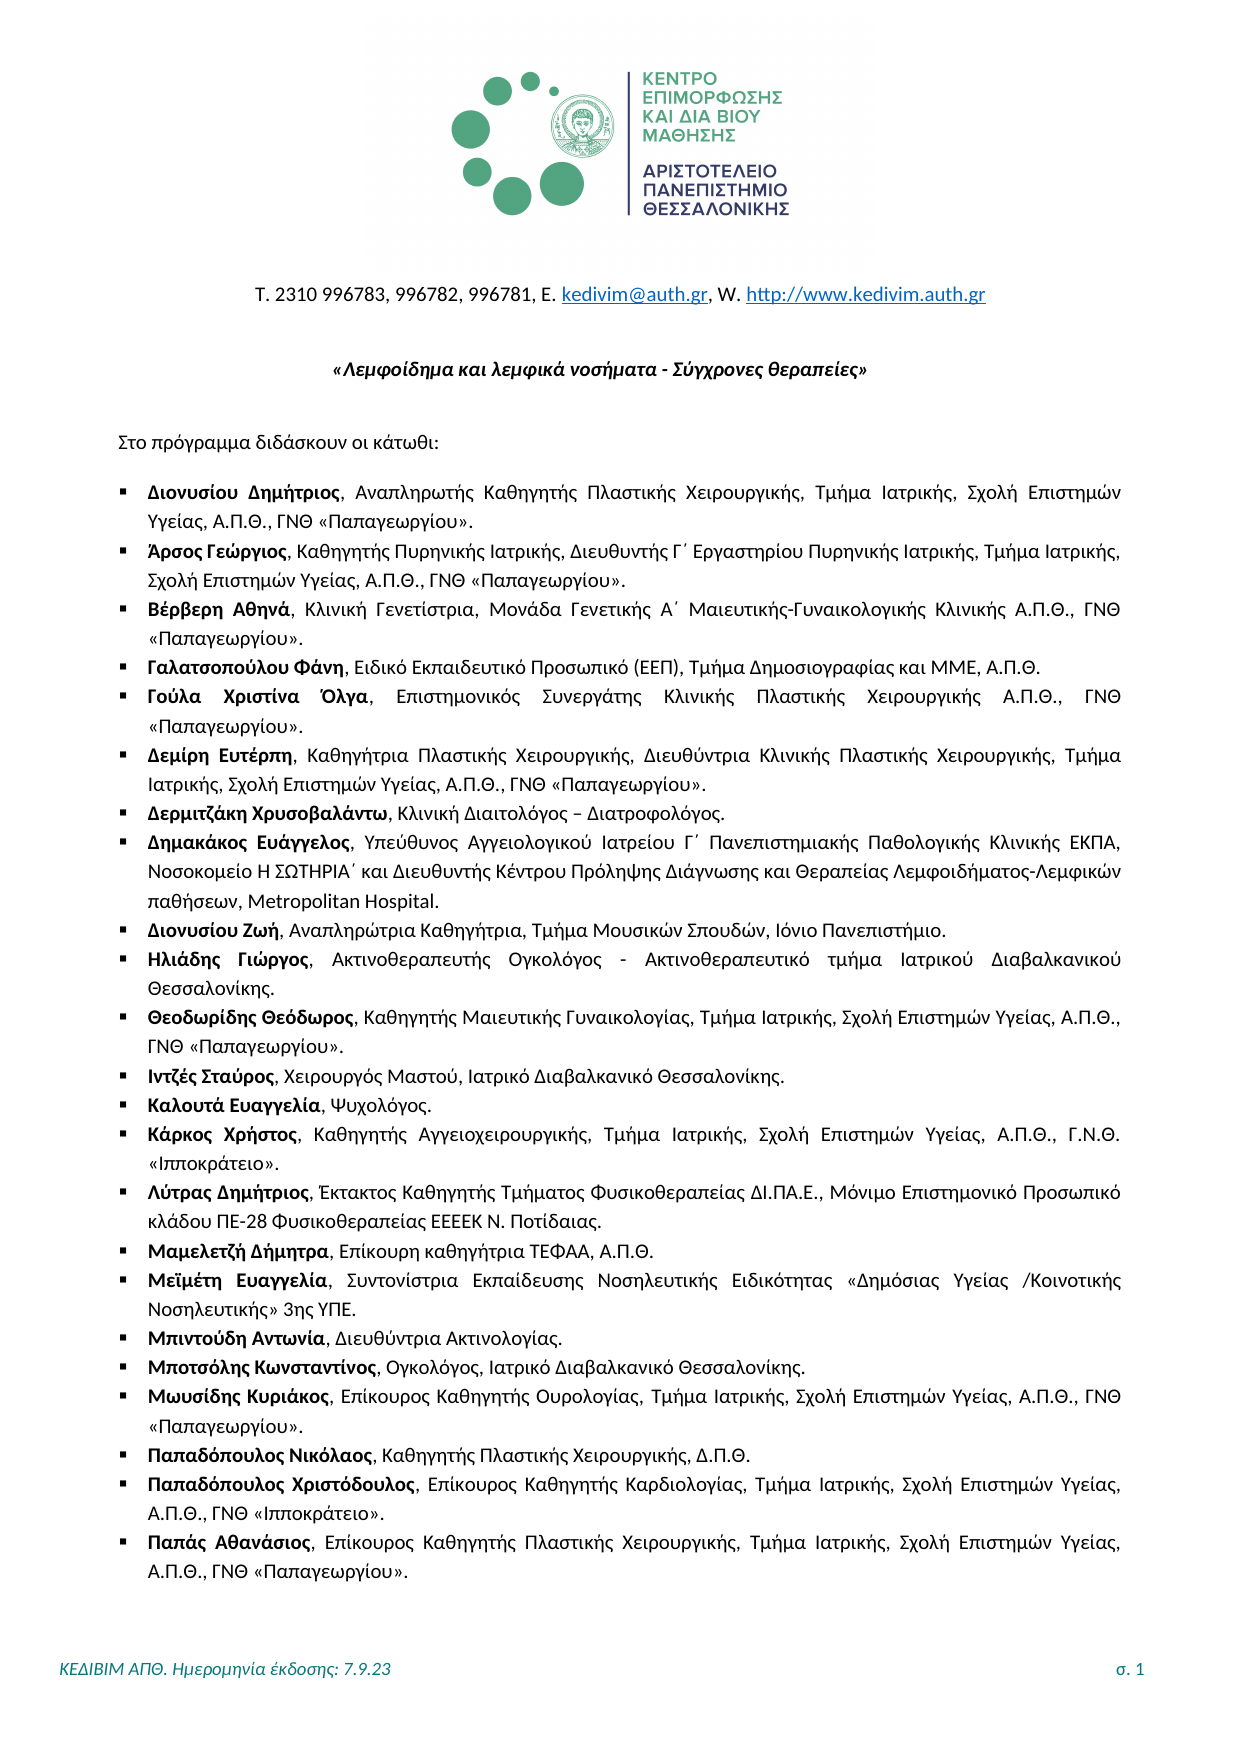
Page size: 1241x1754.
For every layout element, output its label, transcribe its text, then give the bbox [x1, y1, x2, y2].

list Μπιντούδη Αντωνία, Διευθύντρια Ακτινολογίας. [118, 1325, 1122, 1351]
list Δημακάκος Ευάγγελος, Υπεύθυνος Αγγειολογικού Ιατρείου Γ΄ Πανεπιστημιακής Παθολογικής Κλινικής ΕΚΠΑ, Νοσοκομείο Ή ΣΩΤΗΡΙΑ΄ και Διευθυντής Κέντρου Πρόληψης Διάγνωσης και Θεραπείας Λεμφοιδήματος-Λεμφικών παθήσεων, Metropolitan Hospital. [118, 829, 1122, 913]
list Ιντζές Σταύρος, Χειρουργός Μαστού, Ιατρικό Διαβαλκανικό Θεσσαλονίκης. [118, 1063, 1122, 1088]
list Μεϊμέτη Ευαγγελία, Συντονίστρια Εκπαίδευσης Νοσηλευτικής Ειδικότητας «Δημόσιας Υγείας /Κοινοτικής Νοσηλευτικής» 3ης ΥΠΕ. [118, 1267, 1122, 1322]
list Γούλα Χριστίνα Όλγα, Επιστημονικός Συνεργάτης Κλινικής Πλαστικής Χειρουργικής Α.Π.Θ., ΓΝΘ «Παπαγεωργίου». [118, 684, 1122, 738]
list Καλουτά Ευαγγελία, Ψυχολόγος. [118, 1092, 1122, 1117]
picture [365, 16, 875, 271]
list Κάρκος Χρήστος, Καθηγητής Αγγειοχειρουργικής, Τμήμα Ιατρικής, Σχολή Επιστημών Υγείας, Α.Π.Θ., Γ.Ν.Θ. «Ιπποκράτειο». [118, 1121, 1122, 1176]
list Γαλατσοπούλου Φάνη, Ειδικό Εκπαιδευτικό Προσωπικό (ΕΕΠ), Τμήμα Δημοσιογραφίας και ΜΜΕ, Α.Π.Θ. [118, 654, 1122, 680]
list Ηλιάδης Γιώργος, Ακτινοθεραπευτής Ογκολόγος - Ακτινοθεραπευτικό τμήμα Ιατρικού Διαβαλκανικού Θεσσαλονίκης. [118, 946, 1122, 1001]
list Θεοδωρίδης Θεόδωρος, Καθηγητής Μαιευτικής Γυναικολογίας, Τμήμα Ιατρικής, Σχολή Επιστημών Υγείας, Α.Π.Θ., ΓΝΘ «Παπαγεωργίου». [118, 1004, 1122, 1059]
list Παπαδόπουλος Χριστόδουλος, Επίκουρος Καθηγητής Καρδιολογίας, Τμήμα Ιατρικής, Σχολή Επιστημών Υγείας, Α.Π.Θ., ΓΝΘ «Ιπποκράτειο». [118, 1471, 1122, 1526]
list Διονυσίου Ζωή, Αναπληρώτρια Καθηγήτρια, Τμήμα Μουσικών Σπουδών, Ιόνιο Πανεπιστήμιο. [118, 917, 1122, 942]
text Στο πρόγραμμα διδάσκουν οι κάτωθι: [118, 429, 1122, 455]
list Λύτρας Δημήτριος, Έκτακτος Καθηγητής Τμήματος Φυσικοθεραπείας ΔΙ.ΠΑ.Ε., Μόνιμο Επιστημονικό Προσωπικό κλάδου ΠΕ-28 Φυσικοθεραπείας ΕΕΕΕΚ Ν. Ποτίδαιας. [118, 1179, 1122, 1234]
list Παπαδόπουλος Νικόλαος, Καθηγητής Πλαστικής Χειρουργικής, Δ.Π.Θ. [118, 1442, 1122, 1467]
list Μωυσίδης Κυριάκος, Επίκουρος Καθηγητής Ουρολογίας, Τμήμα Ιατρικής, Σχολή Επιστημών Υγείας, Α.Π.Θ., ΓΝΘ «Παπαγεωργίου». [118, 1384, 1122, 1438]
list Δεμίρη Ευτέρπη, Καθηγήτρια Πλαστικής Χειρουργικής, Διευθύντρια Κλινικής Πλαστικής Χειρουργικής, Τμήμα Ιατρικής, Σχολή Επιστημών Υγείας, Α.Π.Θ., ΓΝΘ «Παπαγεωργίου». [118, 742, 1122, 797]
list Παπάς Αθανάσιος, Επίκουρος Καθηγητής Πλαστικής Χειρουργικής, Τμήμα Ιατρικής, Σχολή Επιστημών Υγείας, Α.Π.Θ., ΓΝΘ «Παπαγεωργίου». [118, 1529, 1122, 1584]
list Βέρβερη Αθηνά, Κλινική Γενετίστρια, Μονάδα Γενετικής Α΄ Μαιευτικής-Γυναικολογικής Κλινικής Α.Π.Θ., ΓΝΘ «Παπαγεωργίου». [118, 596, 1122, 651]
list Δερμιτζάκη Χρυσοβαλάντω, Κλινική Διαιτολόγος – Διατροφολόγος. [118, 800, 1122, 826]
list Διονυσίου Δημήτριος, Αναπληρωτής Καθηγητής Πλαστικής Χειρουργικής, Τμήμα Ιατρικής, Σχολή Επιστημών Υγείας, Α.Π.Θ., ΓΝΘ «Παπαγεωργίου». [118, 479, 1122, 534]
list Άρσος Γεώργιος, Καθηγητής Πυρηνικής Ιατρικής, Διευθυντής Γ΄ Εργαστηρίου Πυρηνικής Ιατρικής, Τμήμα Ιατρικής, Σχολή Επιστημών Υγείας, Α.Π.Θ., ΓΝΘ «Παπαγεωργίου». [118, 538, 1122, 592]
text «Λεμφοίδημα και λεμφικά νοσήματα - Σύγχρονες θεραπείες» [118, 344, 1084, 382]
list Μποτσόλης Κωνσταντίνος, Ογκολόγος, Ιατρικό Διαβαλκανικό Θεσσαλονίκης. [118, 1354, 1122, 1380]
list Μαμελετζή Δήμητρα, Επίκουρη καθηγήτρια ΤΕΦΑΑ, Α.Π.Θ. [118, 1238, 1122, 1263]
